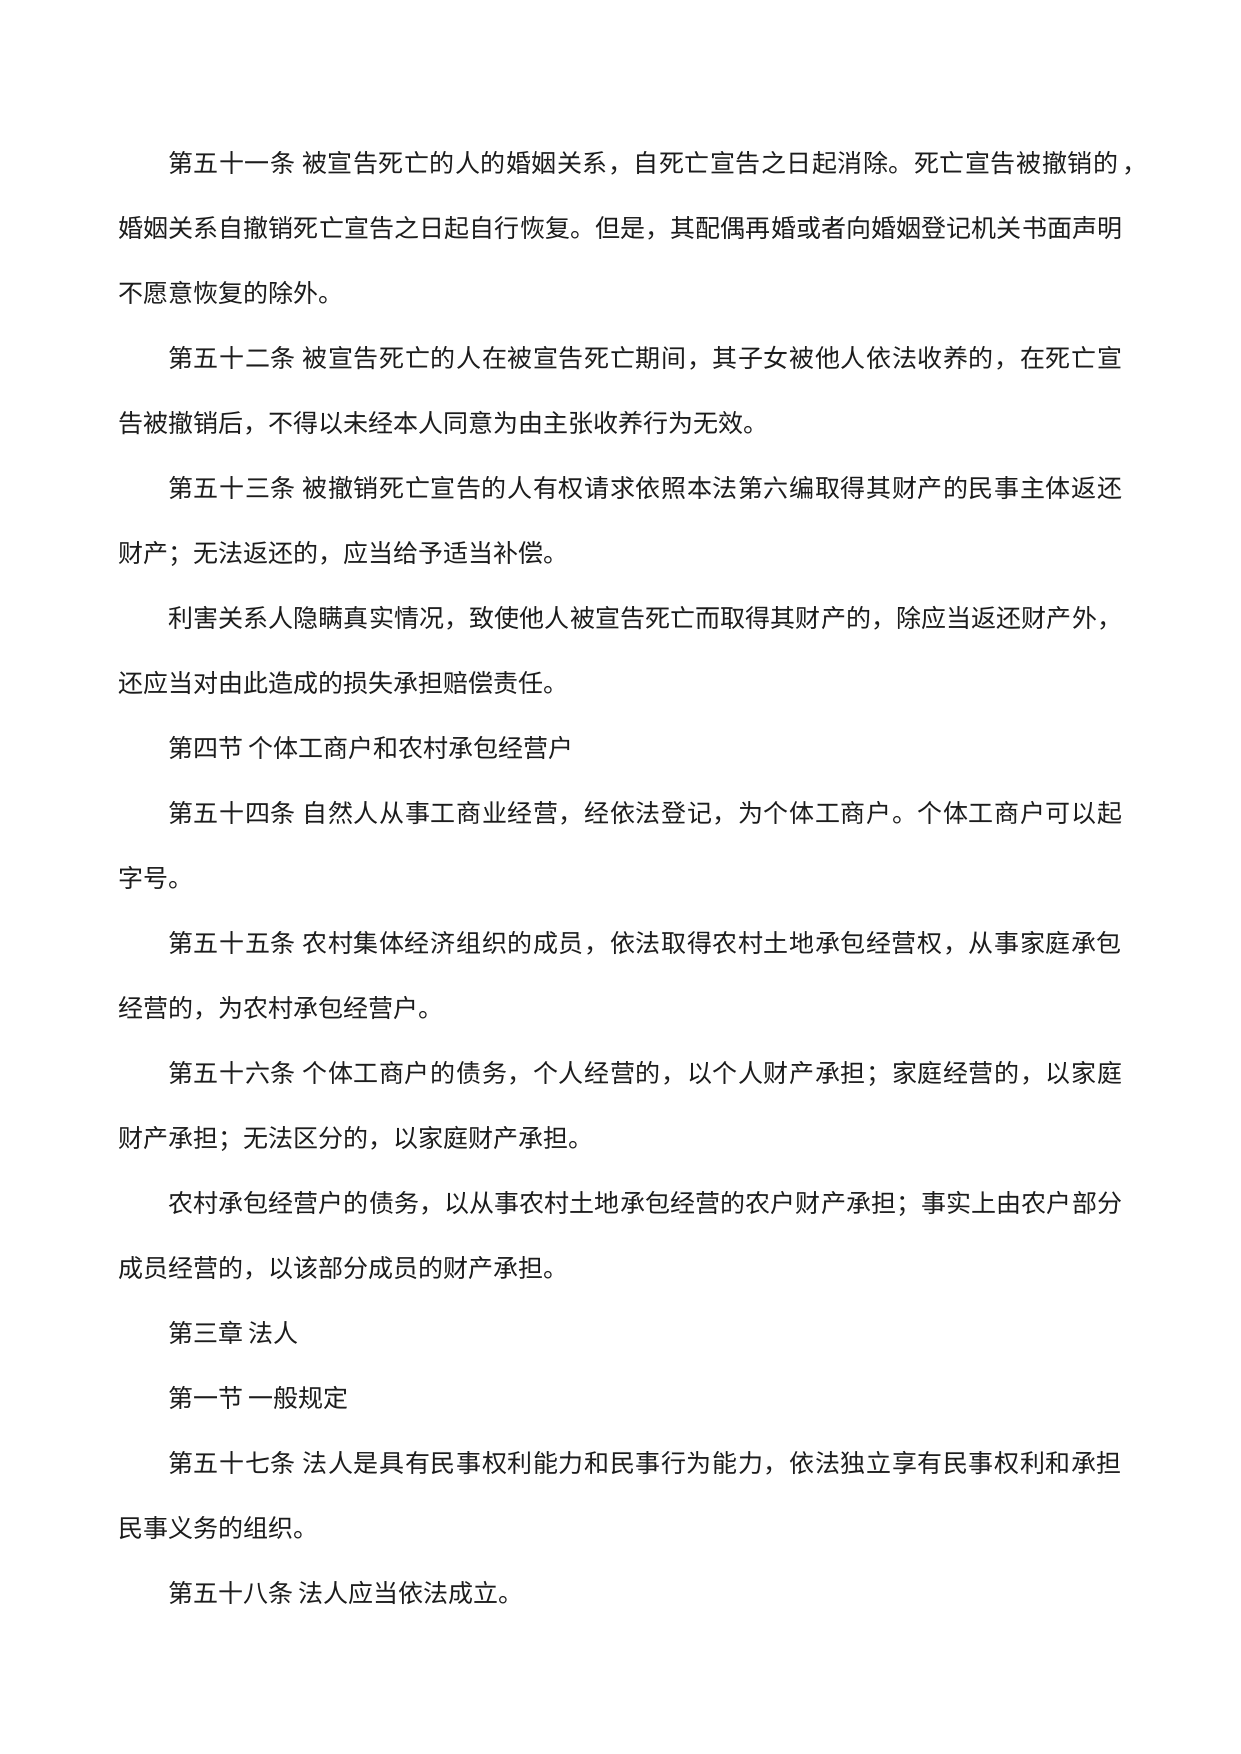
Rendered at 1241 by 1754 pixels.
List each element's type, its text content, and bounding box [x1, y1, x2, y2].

text 第四节 个体工商户和农村承包经营户 [118, 714, 1122, 779]
text 第五十八条 法人应当依法成立。 [118, 1559, 1122, 1624]
text 第五十三条 被撤销死亡宣告的人有权请求依照本法第六编取得其财产的民事主体返还财产；无法返还的，应当给予适当补偿。 [118, 454, 1122, 584]
text 第五十五条 农村集体经济组织的成员，依法取得农村土地承包经营权，从事家庭承包经营的，为农村承包经营户。 [118, 909, 1122, 1039]
text 第五十一条 被宣告死亡的人的婚姻关系，自死亡宣告之日起消除。死亡宣告被撤销的，婚姻关系自撤销死亡宣告之日起自行恢复。但是，其配偶再婚或者向婚姻登记机关书面声明不愿意恢复的除外。 [118, 129, 1122, 324]
text 第五十二条 被宣告死亡的人在被宣告死亡期间，其子女被他人依法收养的，在死亡宣告被撤销后，不得以未经本人同意为由主张收养行为无效。 [118, 324, 1122, 454]
text 第五十四条 自然人从事工商业经营，经依法登记，为个体工商户。个体工商户可以起字号。 [118, 779, 1122, 909]
text 第五十七条 法人是具有民事权利能力和民事行为能力，依法独立享有民事权利和承担民事义务的组织。 [118, 1429, 1122, 1559]
text 农村承包经营户的债务，以从事农村土地承包经营的农户财产承担；事实上由农户部分成员经营的，以该部分成员的财产承担。 [118, 1169, 1122, 1299]
text 利害关系人隐瞒真实情况，致使他人被宣告死亡而取得其财产的，除应当返还财产外，还应当对由此造成的损失承担赔偿责任。 [118, 584, 1122, 714]
text 第五十六条 个体工商户的债务，个人经营的，以个人财产承担；家庭经营的，以家庭财产承担；无法区分的，以家庭财产承担。 [118, 1039, 1122, 1169]
text 第一节 一般规定 [118, 1364, 1122, 1429]
text 第三章 法人 [118, 1299, 1122, 1364]
